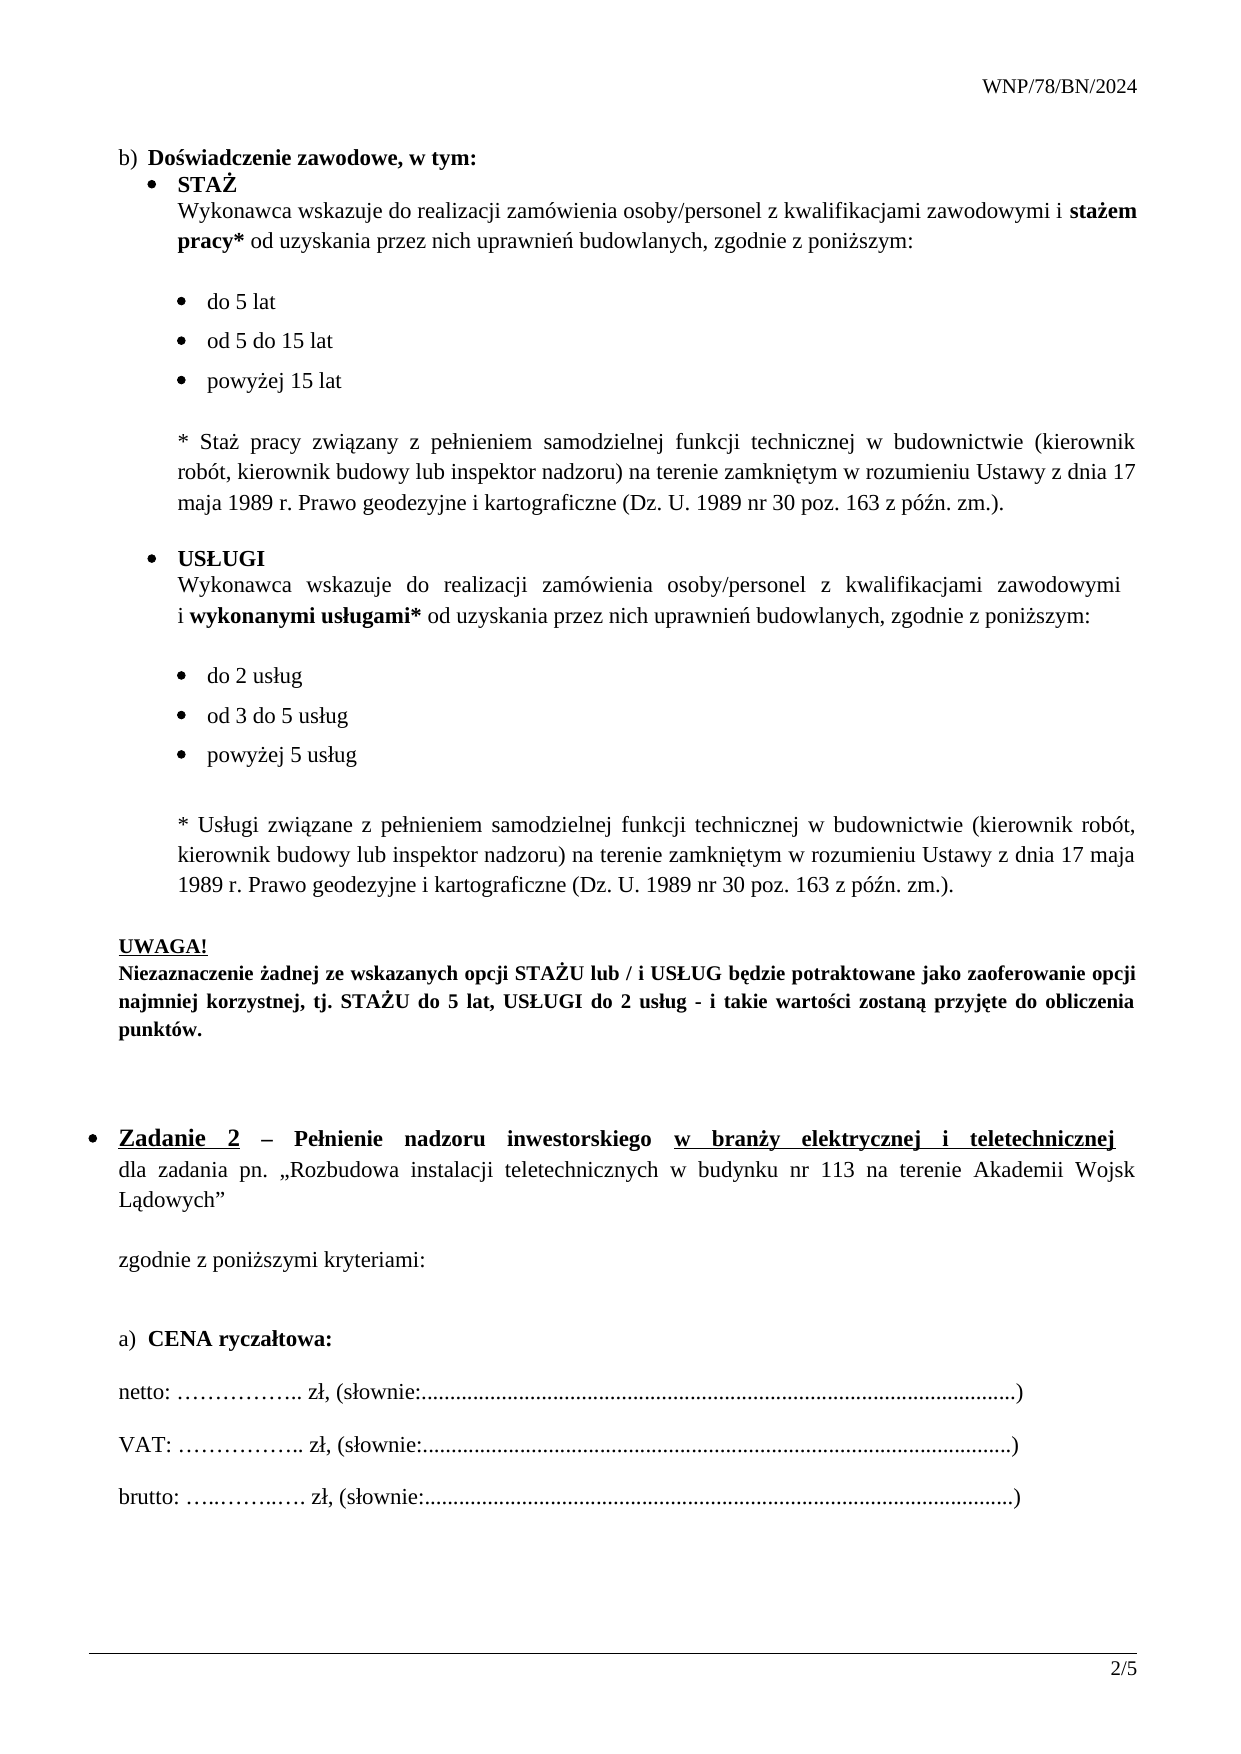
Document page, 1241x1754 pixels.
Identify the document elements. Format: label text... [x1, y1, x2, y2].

text zgodnie z poniższymi kryteriami: [118, 1246, 1137, 1273]
list od 5 do 15 lat [177, 327, 1137, 354]
text Wykonawca wskazuje do realizacji zamówienia osoby/personel z kwalifikacjami zawodowymi i wykonanymi usługami* od uzyskania przez nich uprawnień budowlanych, zgodnie z poniższym: [177, 572, 1137, 628]
text netto: …………….. zł, (słownie:........................................................................................................) [118, 1378, 1137, 1404]
text * Staż pracy związany z pełnieniem samodzielnej funkcji technicznej w budownictwie (kierownik robót, kierownik budowy lub inspektor nadzoru) na terenie zamkniętym w rozumieniu Ustawy z dnia 17 maja 1989 r. Prawo geodezyjne i kartograficzne (Dz. U. 1989 nr 30 poz. 163 z późn. zm.). [177, 428, 1137, 515]
list powyżej 5 usług [177, 741, 1137, 767]
list STAŻ [148, 171, 1167, 197]
list do 5 lat [177, 288, 1137, 314]
text brutto: …..……..…. zł, (słownie:.......................................................................................................) [118, 1483, 1137, 1510]
list Zadanie 2 – Pełnienie nadzoru inwestorskiego w branży elektrycznej i teletechnicznej dla zadania pn. „Rozbudowa instalacji teletechnicznych w budynku nr 113 na terenie Akademii Wojsk Lądowych” [89, 1123, 1137, 1212]
text Wykonawca wskazuje do realizacji zamówienia osoby/personel z kwalifikacjami zawodowymi i stażem pracy* od uzyskania przez nich uprawnień budowlanych, zgodnie z poniższym: [177, 197, 1137, 254]
text Niezaznaczenie żadnej ze wskazanych opcji STAŻU lub / i USŁUG będzie potraktowane jako zaoferowanie opcji najmniej korzystnej, tj. STAŻU do 5 lat, USŁUGI do 2 usług - i takie wartości zostaną przyjęte do obliczenia punktów. [118, 961, 1137, 1041]
text * Usługi związane z pełnieniem samodzielnej funkcji technicznej w budownictwie (kierownik robót, kierownik budowy lub inspektor nadzoru) na terenie zamkniętym w rozumieniu Ustawy z dnia 17 maja 1989 r. Prawo geodezyjne i kartograficzne (Dz. U. 1989 nr 30 poz. 163 z późn. zm.). [177, 811, 1137, 898]
list do 2 usług [177, 662, 1137, 688]
list USŁUGI [148, 545, 1167, 572]
list CENA ryczałtowa: [118, 1325, 1167, 1352]
text VAT: …………….. zł, (słownie:.......................................................................................................) [118, 1431, 1137, 1457]
list powyżej 15 lat [177, 367, 1137, 393]
list od 3 do 5 usług [177, 702, 1137, 728]
list Doświadczenie zawodowe, w tym: [118, 144, 1167, 171]
text UWAGA! [118, 934, 1137, 958]
